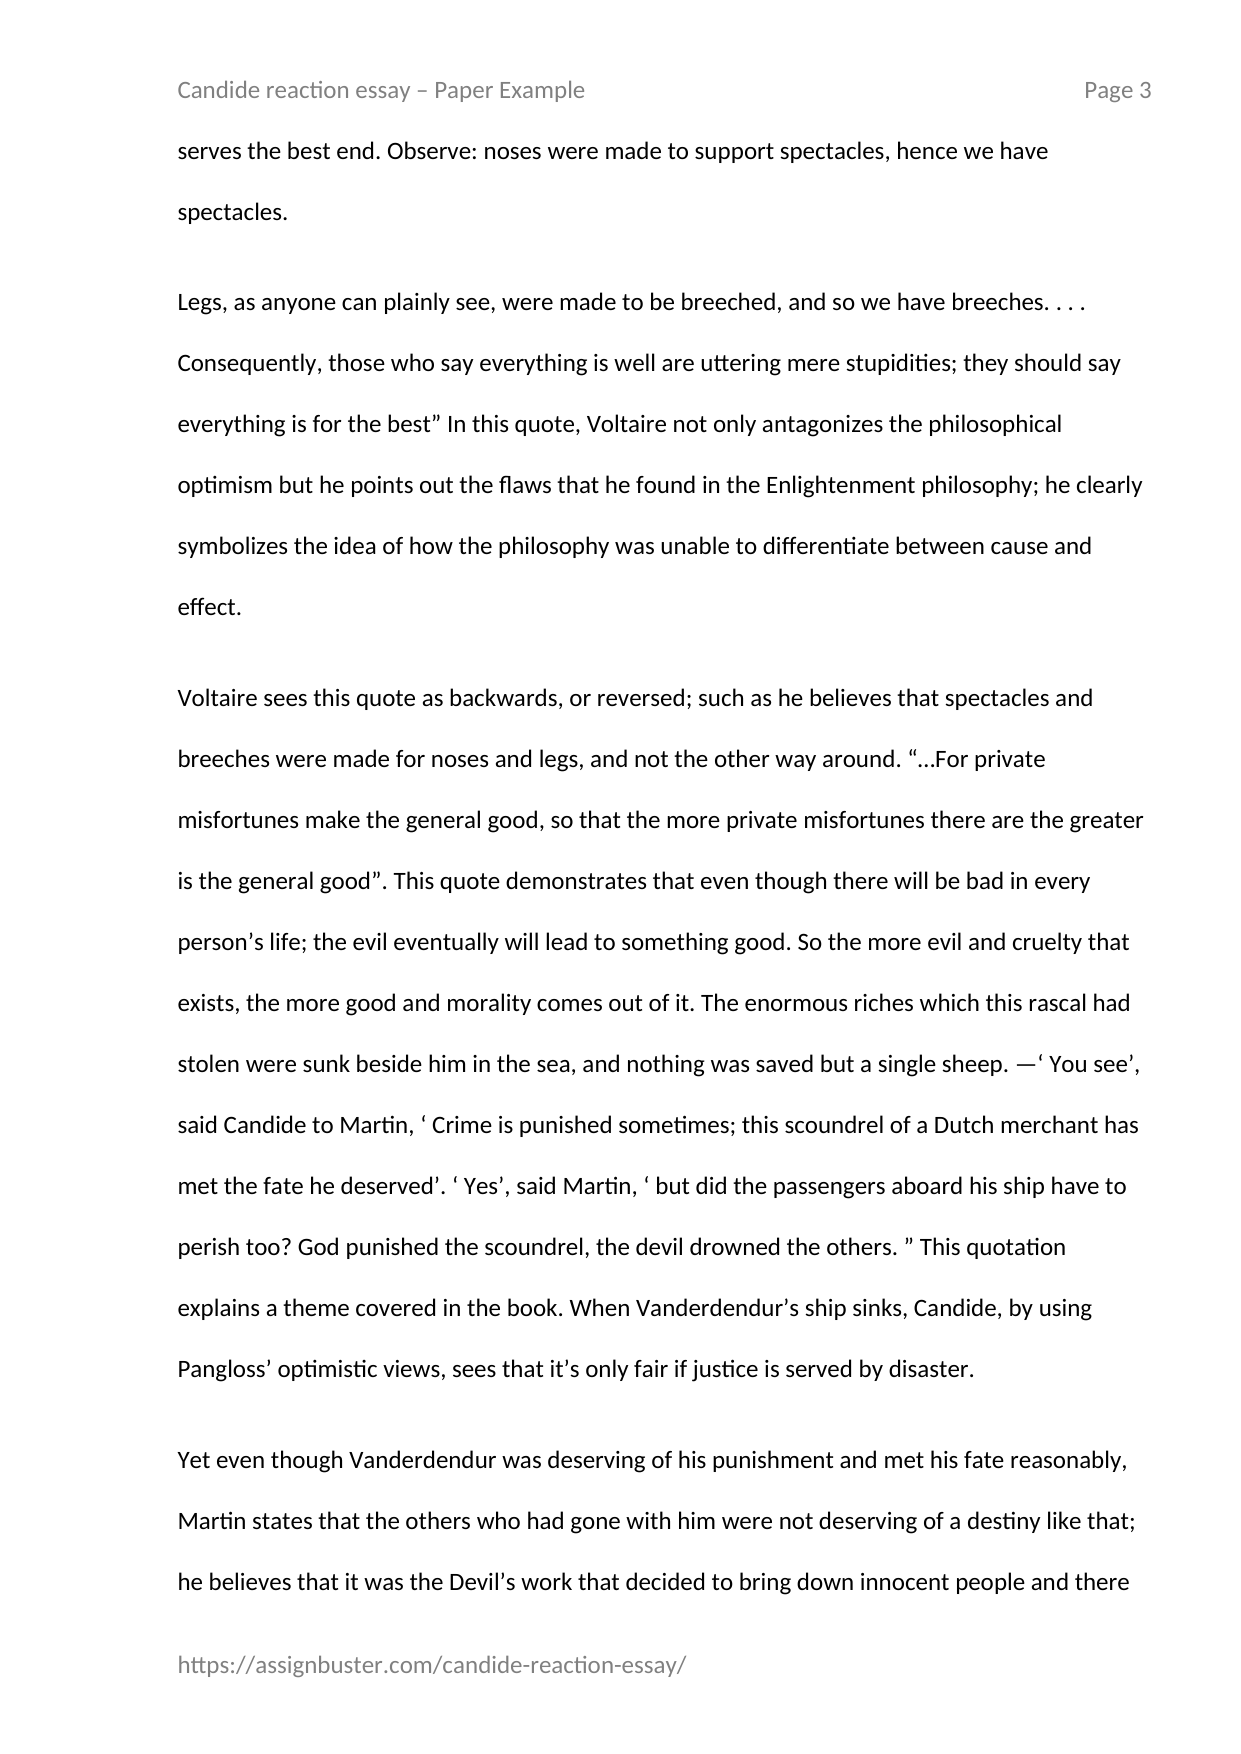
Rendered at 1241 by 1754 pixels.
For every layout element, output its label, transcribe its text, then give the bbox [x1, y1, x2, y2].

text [177, 135, 1152, 226]
text Legs, as anyone can plainly see, were made to be breeched, and so we have breeches. . . . Consequently, those who say everything is well are uttering mere stupidities; they should say everything is for the best” In this quote, Voltaire not only antagonizes the philosophical optimism but he points out the flaws that he found in the Enlightenment philosophy; he clearly symbolizes the idea of how the philosophy was unable to differentiate between cause and effect. [177, 286, 1152, 622]
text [177, 1444, 1152, 1597]
text Voltaire sees this quote as backwards, or reversed; such as he believes that spectacles and breeches were made for noses and legs, and not the other way around. “…For private misfortunes make the general good, so that the more private misfortunes there are the greater is the general good”. This quote demonstrates that even though there will be bad in every person’s life; the evil eventually will lead to something good. So the more evil and cruelty that exists, the more good and morality comes out of it. The enormous riches which this rascal had stolen were sunk beside him in the sea, and nothing was saved but a single sheep. —‘ You see’, said Candide to Martin, ‘ Crime is punished sometimes; this scoundrel of a Dutch merchant has met the fate he deserved’. ‘ Yes’, said Martin, ‘ but did the passengers aboard his ship have to perish too? God punished the scoundrel, the devil drowned the others. ” This quotation explains a theme covered in the book. When Vanderdendur’s ship sinks, Candide, by using Pangloss’ optimistic views, sees that it’s only fair if justice is served by disaster. [177, 682, 1152, 1384]
